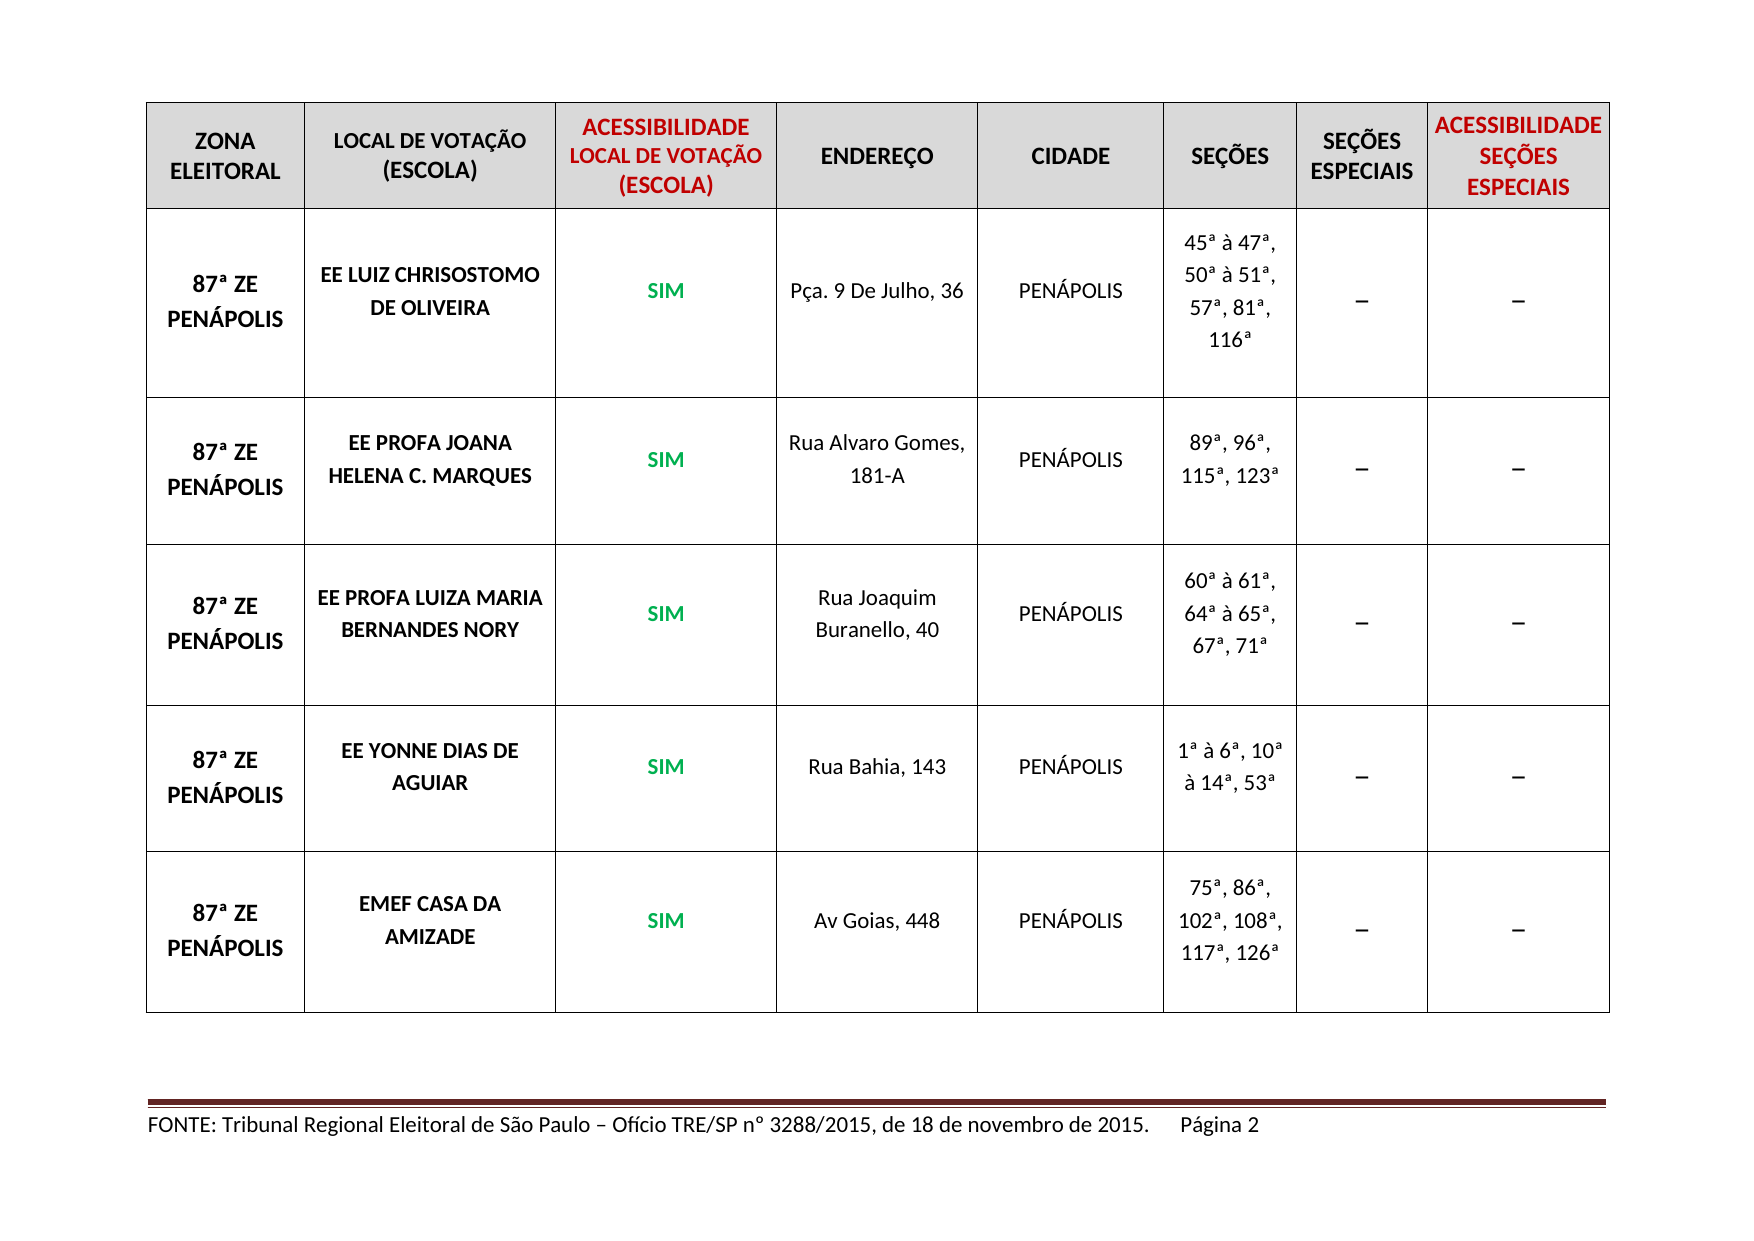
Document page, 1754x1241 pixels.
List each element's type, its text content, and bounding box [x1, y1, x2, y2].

table_cell PENÁPOLIS [978, 545, 1163, 705]
table_cell 87ª ZE PENÁPOLIS [147, 545, 304, 705]
table_cell EE LUIZ CHRISOSTOMO DE OLIVEIRA [305, 209, 555, 397]
table_cell SEÇÕES [1164, 103, 1296, 208]
table_cell ACESSIBILIDADE SEÇÕES ESPECIAIS [1428, 103, 1609, 208]
table_cell _ [1297, 545, 1427, 705]
table_cell PENÁPOLIS [978, 706, 1163, 851]
table_cell PENÁPOLIS [978, 398, 1163, 544]
table_cell 87ª ZE PENÁPOLIS [147, 398, 304, 544]
table_cell 1ª à 6ª, 10ª à 14ª, 53ª [1164, 706, 1296, 851]
table_cell Av Goias, 448 [777, 852, 977, 1012]
table_cell ENDEREÇO [777, 103, 977, 208]
table_cell _ [1297, 209, 1427, 397]
table_cell ACESSIBILIDADE LOCAL DE VOTAÇÃO (ESCOLA) [556, 103, 776, 208]
table_cell 75ª, 86ª, 102ª, 108ª, 117ª, 126ª [1164, 852, 1296, 1012]
table_cell Rua Joaquim Buranello, 40 [777, 545, 977, 705]
table_cell PENÁPOLIS [978, 209, 1163, 397]
table_cell _ [1428, 398, 1609, 544]
table_cell 60ª à 61ª, 64ª à 65ª, 67ª, 71ª [1164, 545, 1296, 705]
table_cell _ [1428, 706, 1609, 851]
table_cell LOCAL DE VOTAÇÃO (ESCOLA) [305, 103, 555, 208]
table_cell 45ª à 47ª, 50ª à 51ª, 57ª, 81ª, 116ª [1164, 209, 1296, 397]
table_cell 89ª, 96ª, 115ª, 123ª [1164, 398, 1296, 544]
table_cell EMEF CASA DA AMIZADE [305, 852, 555, 1012]
table_cell CIDADE [978, 103, 1163, 208]
table_cell Pça. 9 De Julho, 36 [777, 209, 977, 397]
table_cell PENÁPOLIS [978, 852, 1163, 1012]
table_cell EE PROFA JOANA HELENA C. MARQUES [305, 398, 555, 544]
table_cell Rua Alvaro Gomes, 181-A [777, 398, 977, 544]
table_cell SEÇÕES ESPECIAIS [1297, 103, 1427, 208]
table_cell _ [1297, 706, 1427, 851]
table_cell SIM [556, 209, 776, 397]
table_cell EE PROFA LUIZA MARIA BERNANDES NORY [305, 545, 555, 705]
table_cell ZONA ELEITORAL [147, 103, 304, 208]
table_cell _ [1428, 852, 1609, 1012]
table_cell SIM [556, 706, 776, 851]
table_cell SIM [556, 398, 776, 544]
table_cell 87ª ZE PENÁPOLIS [147, 852, 304, 1012]
table_cell SIM [556, 545, 776, 705]
table_cell 87ª ZE PENÁPOLIS [147, 706, 304, 851]
table_cell _ [1428, 545, 1609, 705]
table_cell Rua Bahia, 143 [777, 706, 977, 851]
table_cell EE YONNE DIAS DE AGUIAR [305, 706, 555, 851]
table_cell 87ª ZE PENÁPOLIS [147, 209, 304, 397]
table_cell _ [1297, 852, 1427, 1012]
table_cell SIM [556, 852, 776, 1012]
table_cell _ [1297, 398, 1427, 544]
table_cell _ [1428, 209, 1609, 397]
